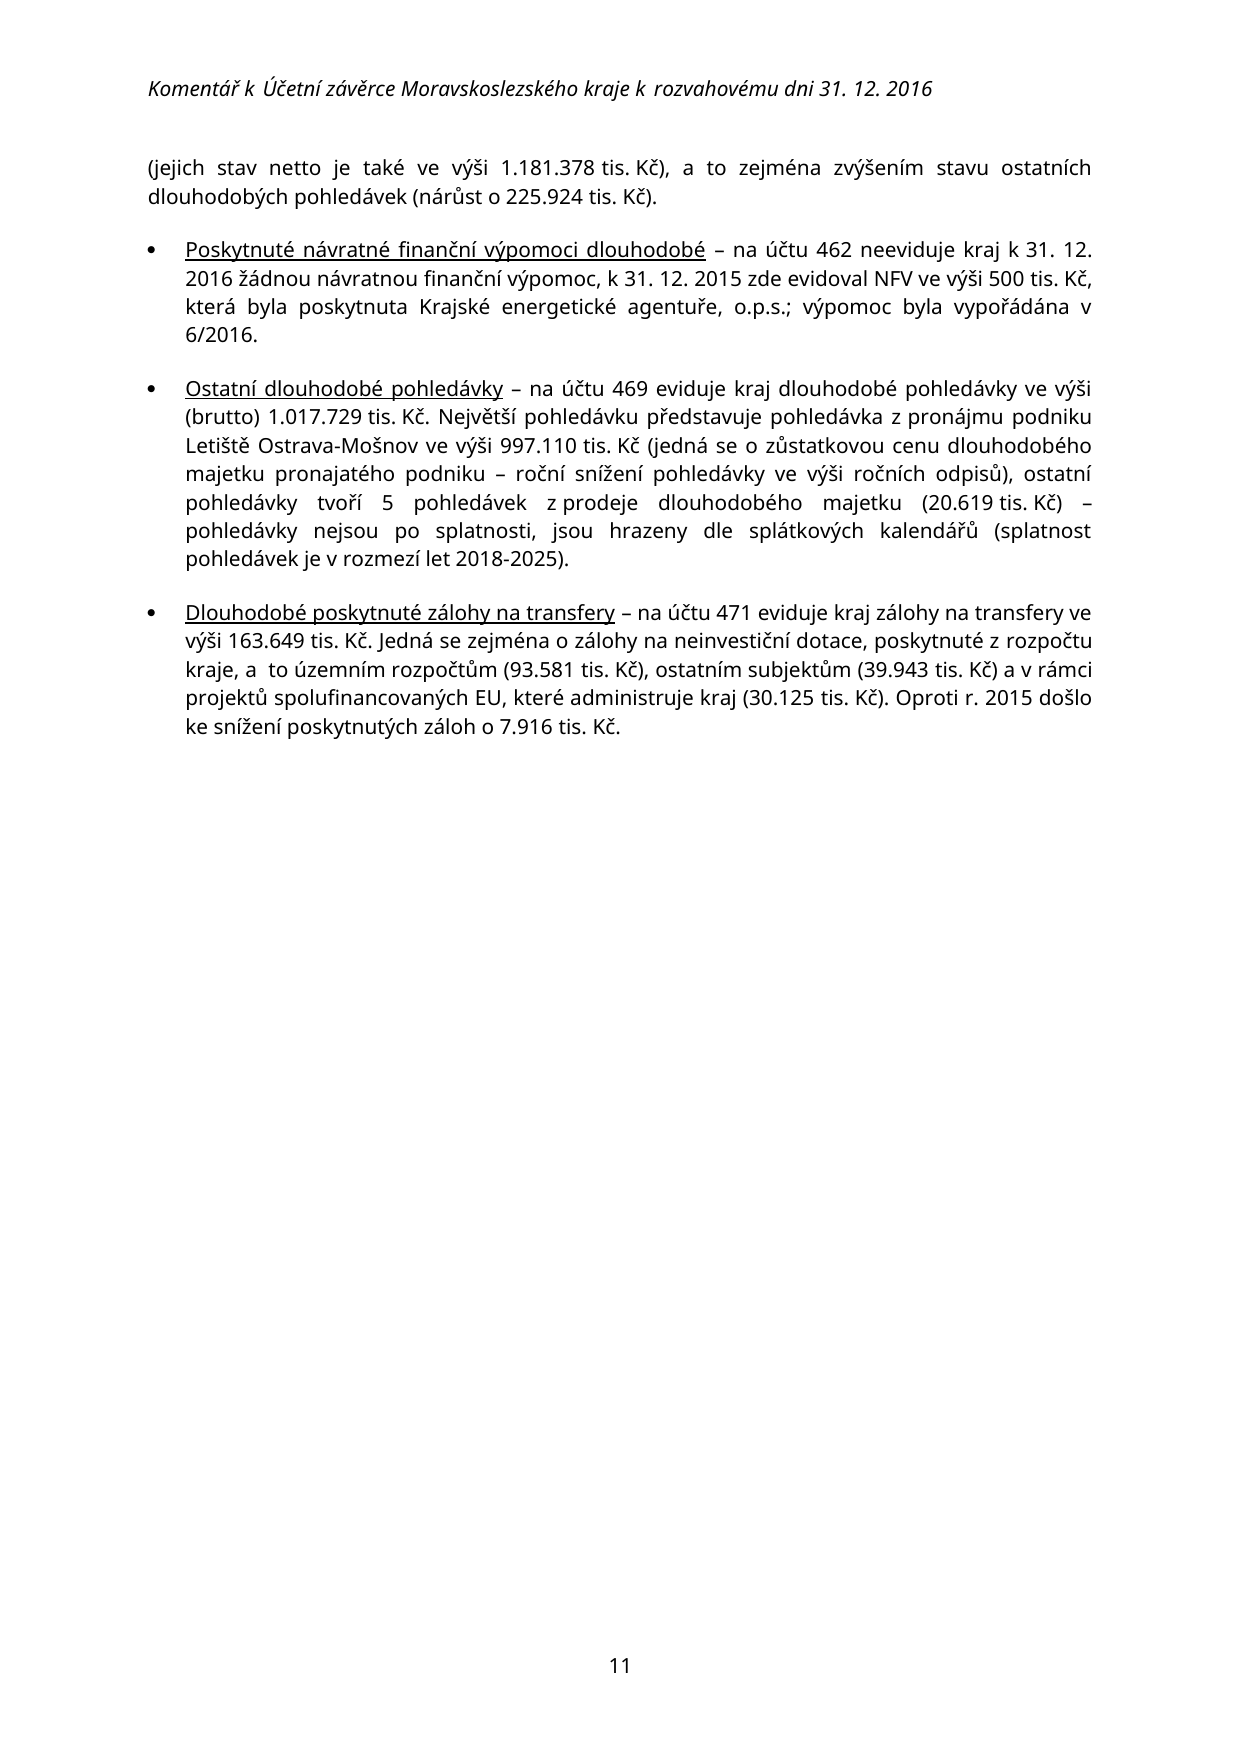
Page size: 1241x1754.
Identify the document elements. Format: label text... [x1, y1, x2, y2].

list Poskytnuté návratné finanční výpomoci dlouhodobé – na účtu 462 neeviduje kraj k 31. 12. 2016 žádnou návratnou finanční výpomoc, k 31. 12. 2015 zde evidoval NFV ve výši 500 tis. Kč, která byla poskytnuta Krajské energetické agentuře, o.p.s.; výpomoc byla vypořádána v 6/2016. [148, 235, 1092, 349]
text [148, 153, 1092, 210]
list Ostatní dlouhodobé pohledávky – na účtu 469 eviduje kraj dlouhodobé pohledávky ve výši (brutto) 1.017.729 tis. Kč. Největší pohledávku představuje pohledávka z pronájmu podniku Letiště Ostrava-Mošnov ve výši 997.110 tis. Kč (jedná se o zůstatkovou cenu dlouhodobého majetku pronajatého podniku – roční snížení pohledávky ve výši ročních odpisů), ostatní pohledávky tvoří 5 pohledávek z prodeje dlouhodobého majetku (20.619 tis. Kč) – pohledávky nejsou po splatnosti, jsou hrazeny dle splátkových kalendářů (splatnost pohledávek je v rozmezí let 2018-2025). [148, 374, 1092, 573]
list Dlouhodobé poskytnuté zálohy na transfery – na účtu 471 eviduje kraj zálohy na transfery ve výši 163.649 tis. Kč. Jedná se zejména o zálohy na neinvestiční dotace, poskytnuté z rozpočtu kraje, a to územním rozpočtům (93.581 tis. Kč), ostatním subjektům (39.943 tis. Kč) a v rámci projektů spolufinancovaných EU, které administruje kraj (30.125 tis. Kč). Oproti r. 2015 došlo ke snížení poskytnutých záloh o 7.916 tis. Kč. [148, 598, 1092, 740]
